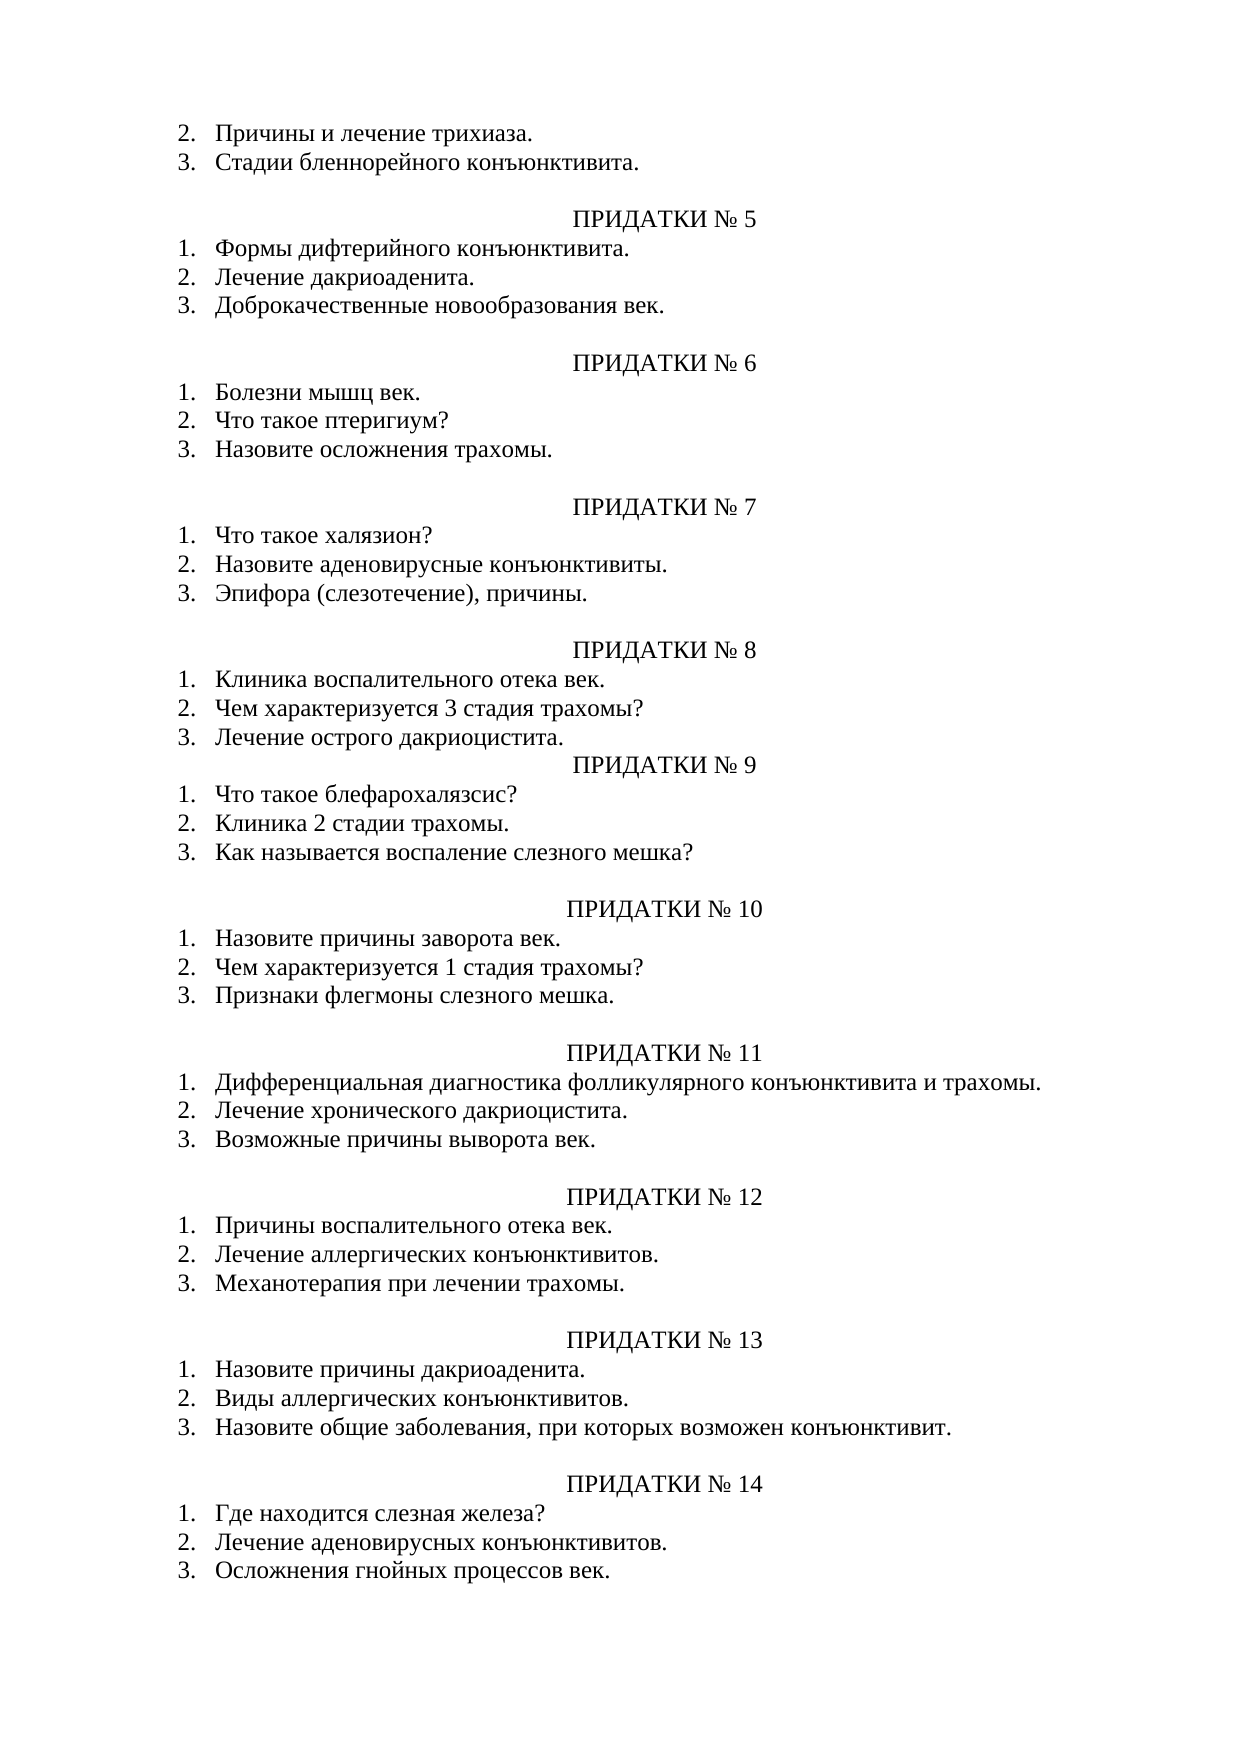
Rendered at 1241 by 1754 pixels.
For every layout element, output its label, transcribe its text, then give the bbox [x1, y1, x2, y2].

title Что такое блефарохалязсис? [177, 779, 1152, 808]
title Болезни мышц век. [177, 377, 1152, 406]
title Чем характеризуется 1 стадия трахомы? [177, 952, 1152, 981]
title Причины и лечение трихиаза. [177, 118, 1152, 147]
title ПРИДАТКИ № 7 [177, 492, 1152, 521]
title ПРИДАТКИ № 6 [177, 348, 1152, 377]
title Лечение дакриоаденита. [177, 262, 1152, 291]
title Виды аллергических конъюнктивитов. [177, 1383, 1152, 1412]
title ПРИДАТКИ № 14 [177, 1469, 1152, 1498]
title ПРИДАТКИ № 8 [177, 636, 1152, 664]
title Причины воспалительного отека век. [177, 1211, 1152, 1239]
title Чем характеризуется 3 стадия трахомы? [177, 693, 1152, 722]
title ПРИДАТКИ № 13 [177, 1326, 1152, 1354]
title Лечение хронического дакриоцистита. [177, 1096, 1152, 1124]
title Возможные причины выворота век. [177, 1124, 1152, 1153]
title ПРИДАТКИ № 10 [177, 894, 1152, 923]
title Лечение аллергических конъюнктивитов. [177, 1239, 1152, 1268]
title ПРИДАТКИ № 5 [177, 204, 1152, 233]
title ПРИДАТКИ № 9 [177, 751, 1152, 779]
title ПРИДАТКИ № 11 [177, 1038, 1152, 1067]
title Дифференциальная диагностика фолликулярного конъюнктивита и трахомы. [177, 1067, 1152, 1096]
title Назовите аденовирусные конъюнктивиты. [177, 549, 1152, 578]
title Осложнения гнойных процессов век. [177, 1556, 1152, 1584]
title Что такое птеригиум? [177, 406, 1152, 434]
title Назовите общие заболевания, при которых возможен конъюнктивит. [177, 1412, 1152, 1441]
title Назовите осложнения трахомы. [177, 434, 1152, 463]
title Механотерапия при лечении трахомы. [177, 1268, 1152, 1297]
title ПРИДАТКИ № 12 [177, 1182, 1152, 1211]
title Лечение острого дакриоцистита. [177, 722, 1152, 751]
title Клиника воспалительного отека век. [177, 664, 1152, 693]
title Как называется воспаление слезного мешка? [177, 837, 1152, 866]
title Доброкачественные новообразования век. [177, 291, 1152, 319]
title Признаки флегмоны слезного мешка. [177, 981, 1152, 1009]
title Назовите причины дакриоаденита. [177, 1354, 1152, 1383]
title Формы дифтерийного конъюнктивита. [177, 233, 1152, 262]
title Лечение аденовирусных конъюнктивитов. [177, 1527, 1152, 1556]
title Эпифора (слезотечение), причины. [177, 578, 1152, 607]
title Где находится слезная железа? [177, 1498, 1152, 1527]
title Клиника 2 стадии трахомы. [177, 808, 1152, 837]
title Что такое халязион? [177, 521, 1152, 549]
title Назовите причины заворота век. [177, 923, 1152, 952]
title Стадии бленнорейного конъюнктивита. [177, 147, 1152, 176]
